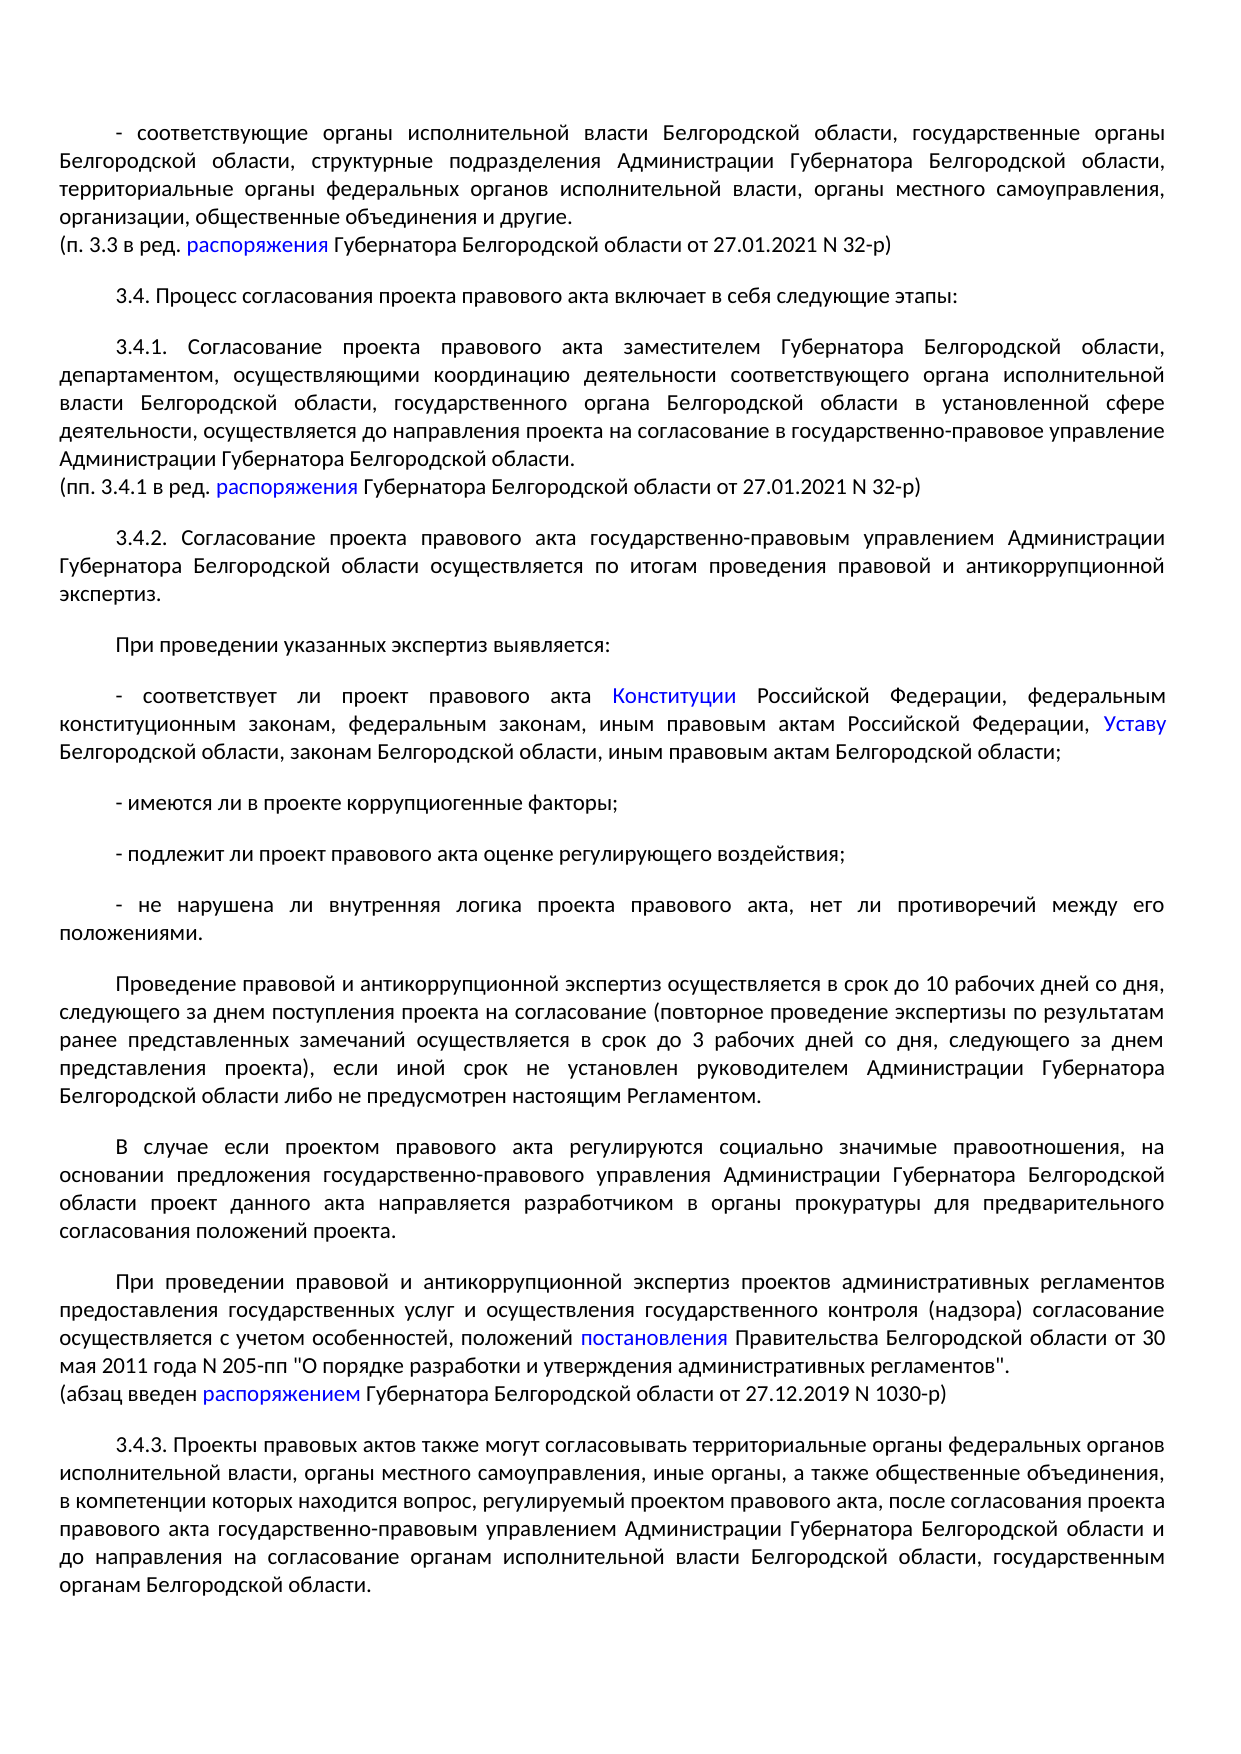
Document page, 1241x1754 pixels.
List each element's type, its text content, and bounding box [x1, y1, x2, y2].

text - подлежит ли проект правового акта оценке регулирующего воздействия; [59, 839, 1166, 867]
text В случае если проектом правового акта регулируются социально значимые правоотношения, на основании предложения государственно-правового управления Администрации Губернатора Белгородской области проект данного акта направляется разработчиком в органы прокуратуры для предварительного согласования положений проекта. [59, 1132, 1166, 1244]
text - соответствует ли проект правового акта Конституции Российской Федерации, федеральным конституционным законам, федеральным законам, иным правовым актам Российской Федерации, Уставу Белгородской области, законам Белгородской области, иным правовым актам Белгородской области; [59, 681, 1166, 765]
text (абзац введен распоряжением Губернатора Белгородской области от 27.12.2019 N 1030-р) [59, 1379, 1166, 1407]
text 3.4.2. Согласование проекта правового акта государственно-правовым управлением Администрации Губернатора Белгородской области осуществляется по итогам проведения правовой и антикоррупционной экспертиз. [59, 523, 1166, 607]
text (пп. 3.4.1 в ред. распоряжения Губернатора Белгородской области от 27.01.2021 N 32-р) [59, 472, 1166, 500]
text При проведении указанных экспертиз выявляется: [59, 630, 1166, 658]
text - не нарушена ли внутренняя логика проекта правового акта, нет ли противоречий между его положениями. [59, 890, 1166, 946]
text 3.4.1. Согласование проекта правового акта заместителем Губернатора Белгородской области, департаментом, осуществляющими координацию деятельности соответствующего органа исполнительной власти Белгородской области, государственного органа Белгородской области в установленной сфере деятельности, осуществляется до направления проекта на согласование в государственно-правовое управление Администрации Губернатора Белгородской области. [59, 332, 1166, 472]
text 3.4.3. Проекты правовых актов также могут согласовывать территориальные органы федеральных органов исполнительной власти, органы местного самоуправления, иные органы, а также общественные объединения, в компетенции которых находится вопрос, регулируемый проектом правового акта, после согласования проекта правового акта государственно-правовым управлением Администрации Губернатора Белгородской области и до направления на согласование органам исполнительной власти Белгородской области, государственным органам Белгородской области. [59, 1430, 1166, 1598]
text (п. 3.3 в ред. распоряжения Губернатора Белгородской области от 27.01.2021 N 32-р) [59, 230, 1166, 258]
text При проведении правовой и антикоррупционной экспертиз проектов административных регламентов предоставления государственных услуг и осуществления государственного контроля (надзора) согласование осуществляется с учетом особенностей, положений постановления Правительства Белгородской области от 30 мая 2011 года N 205-пп "О порядке разработки и утверждения административных регламентов". [59, 1267, 1166, 1379]
text - имеются ли в проекте коррупциогенные факторы; [59, 788, 1166, 816]
text - соответствующие органы исполнительной власти Белгородской области, государственные органы Белгородской области, структурные подразделения Администрации Губернатора Белгородской области, территориальные органы федеральных органов исполнительной власти, органы местного самоуправления, организации, общественные объединения и другие. [59, 118, 1166, 230]
text Проведение правовой и антикоррупционной экспертиз осуществляется в срок до 10 рабочих дней со дня, следующего за днем поступления проекта на согласование (повторное проведение экспертизы по результатам ранее представленных замечаний осуществляется в срок до 3 рабочих дней со дня, следующего за днем представления проекта), если иной срок не установлен руководителем Администрации Губернатора Белгородской области либо не предусмотрен настоящим Регламентом. [59, 969, 1166, 1109]
text 3.4. Процесс согласования проекта правового акта включает в себя следующие этапы: [59, 281, 1166, 309]
